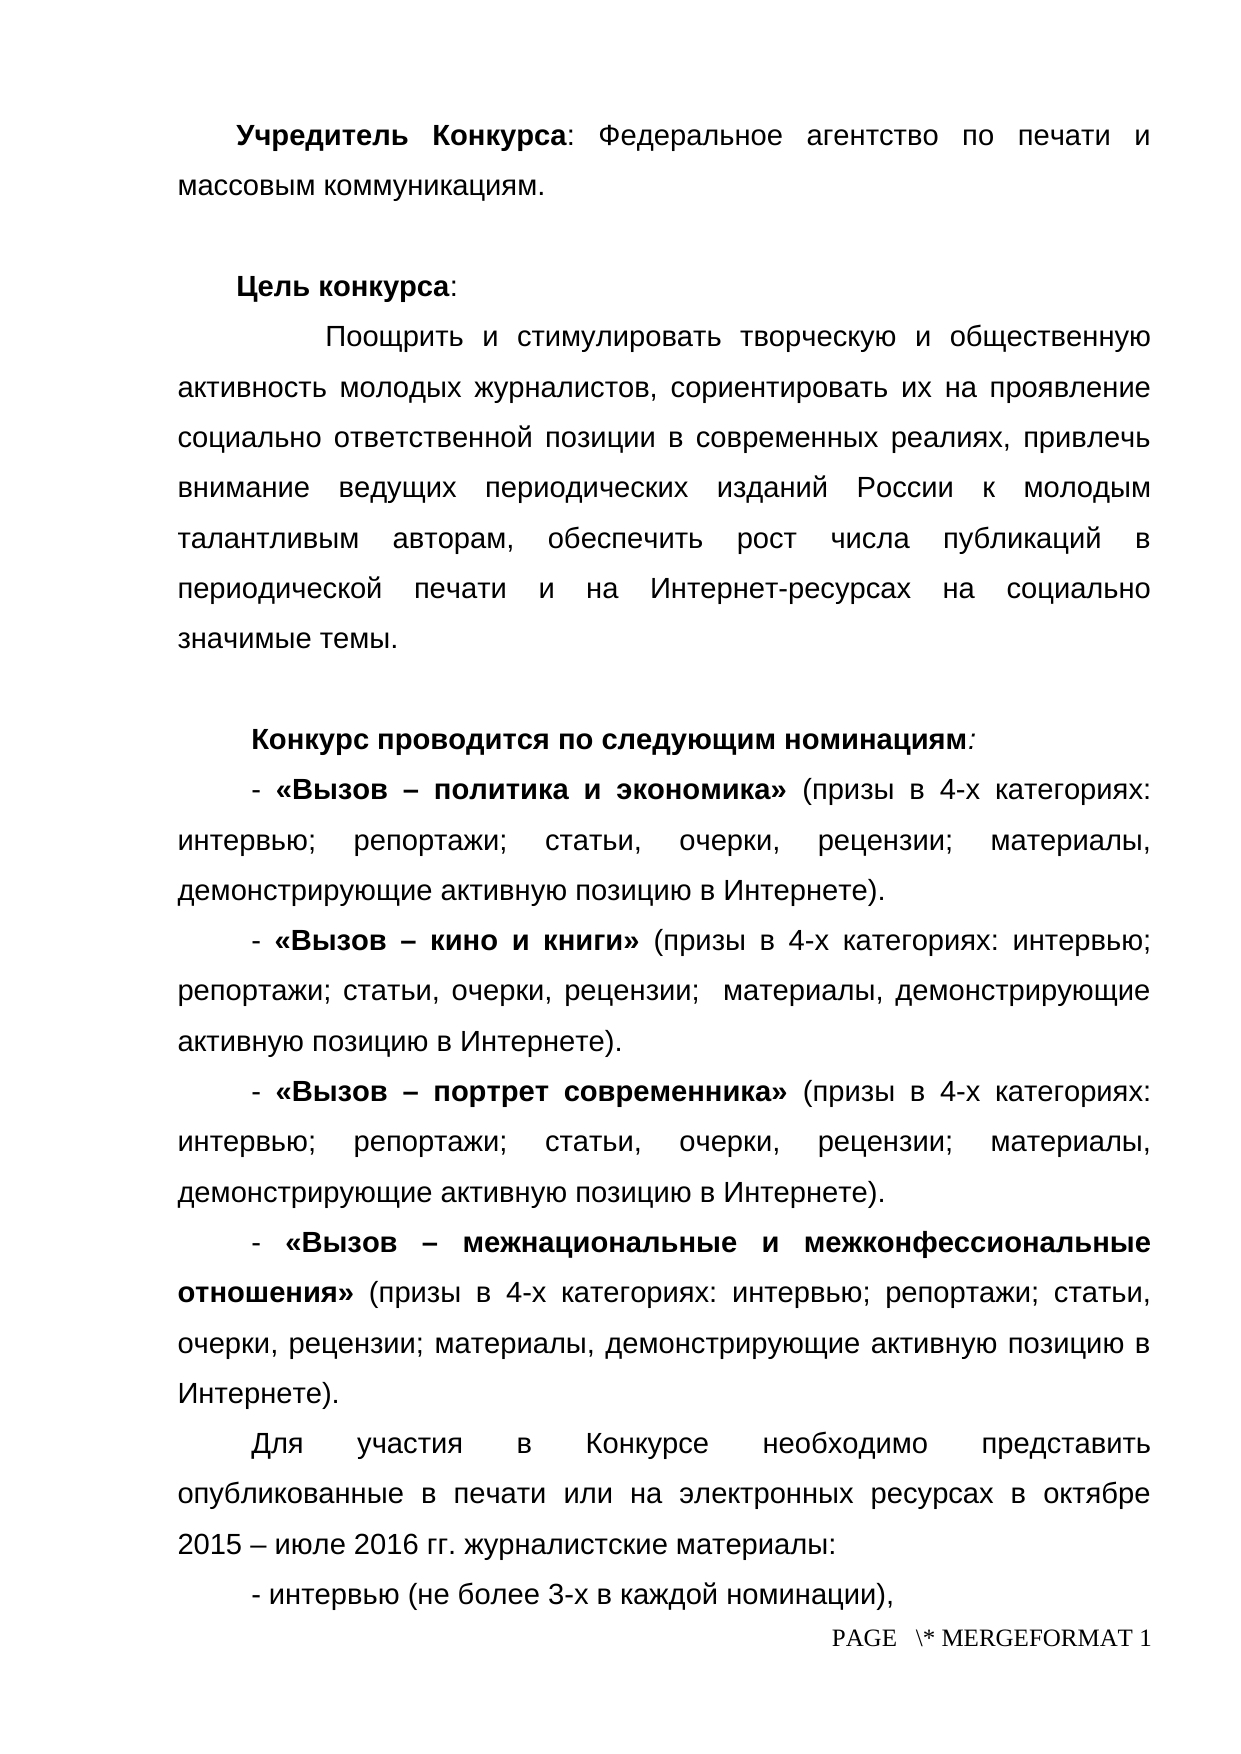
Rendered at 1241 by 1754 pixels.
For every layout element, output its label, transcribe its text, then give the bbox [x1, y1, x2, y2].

text - «Вызов – межнациональные и межконфессиональные отношения» (призы в 4-х категориях: интервью; репортажи; статьи, очерки, рецензии; материалы, демонстрирующие активную позицию в Интернете). [177, 1225, 1152, 1409]
text Конкурс проводится по следующим номинациям: [177, 722, 1152, 755]
text - «Вызов – политика и экономика» (призы в 4-х категориях: интервью; репортажи; статьи, очерки, рецензии; материалы, демонстрирующие активную позицию в Интернете). [177, 772, 1152, 906]
text Учредитель Конкурса: Федеральное агентство по печати и массовым коммуникациям. [177, 118, 1152, 202]
text Поощрить и стимулировать творческую и общественную активность молодых журналистов, сориентировать их на проявление социально ответственной позиции в современных реалиях, привлечь внимание ведущих периодических изданий России к молодым талантливым авторам, обеспечить рост числа публикаций в периодической печати и на Интернет-ресурсах на социально значимые темы. [177, 319, 1152, 655]
text - «Вызов – портрет современника» (призы в 4-х категориях: интервью; репортажи; статьи, очерки, рецензии; материалы, демонстрирующие активную позицию в Интернете). [177, 1074, 1152, 1208]
text - «Вызов – кино и книги» (призы в 4-х категориях: интервью; репортажи; статьи, очерки, рецензии; материалы, демонстрирующие активную позицию в Интернете). [177, 923, 1152, 1057]
text - интервью (не более 3-х в каждой номинации), [177, 1577, 1152, 1611]
text Для участия в Конкурсе необходимо представить опубликованные в печати или на электронных ресурсах в октябре 2015 – июле 2016 гг. журналистские материалы: [177, 1426, 1152, 1560]
text Цель конкурса: [177, 269, 1152, 303]
